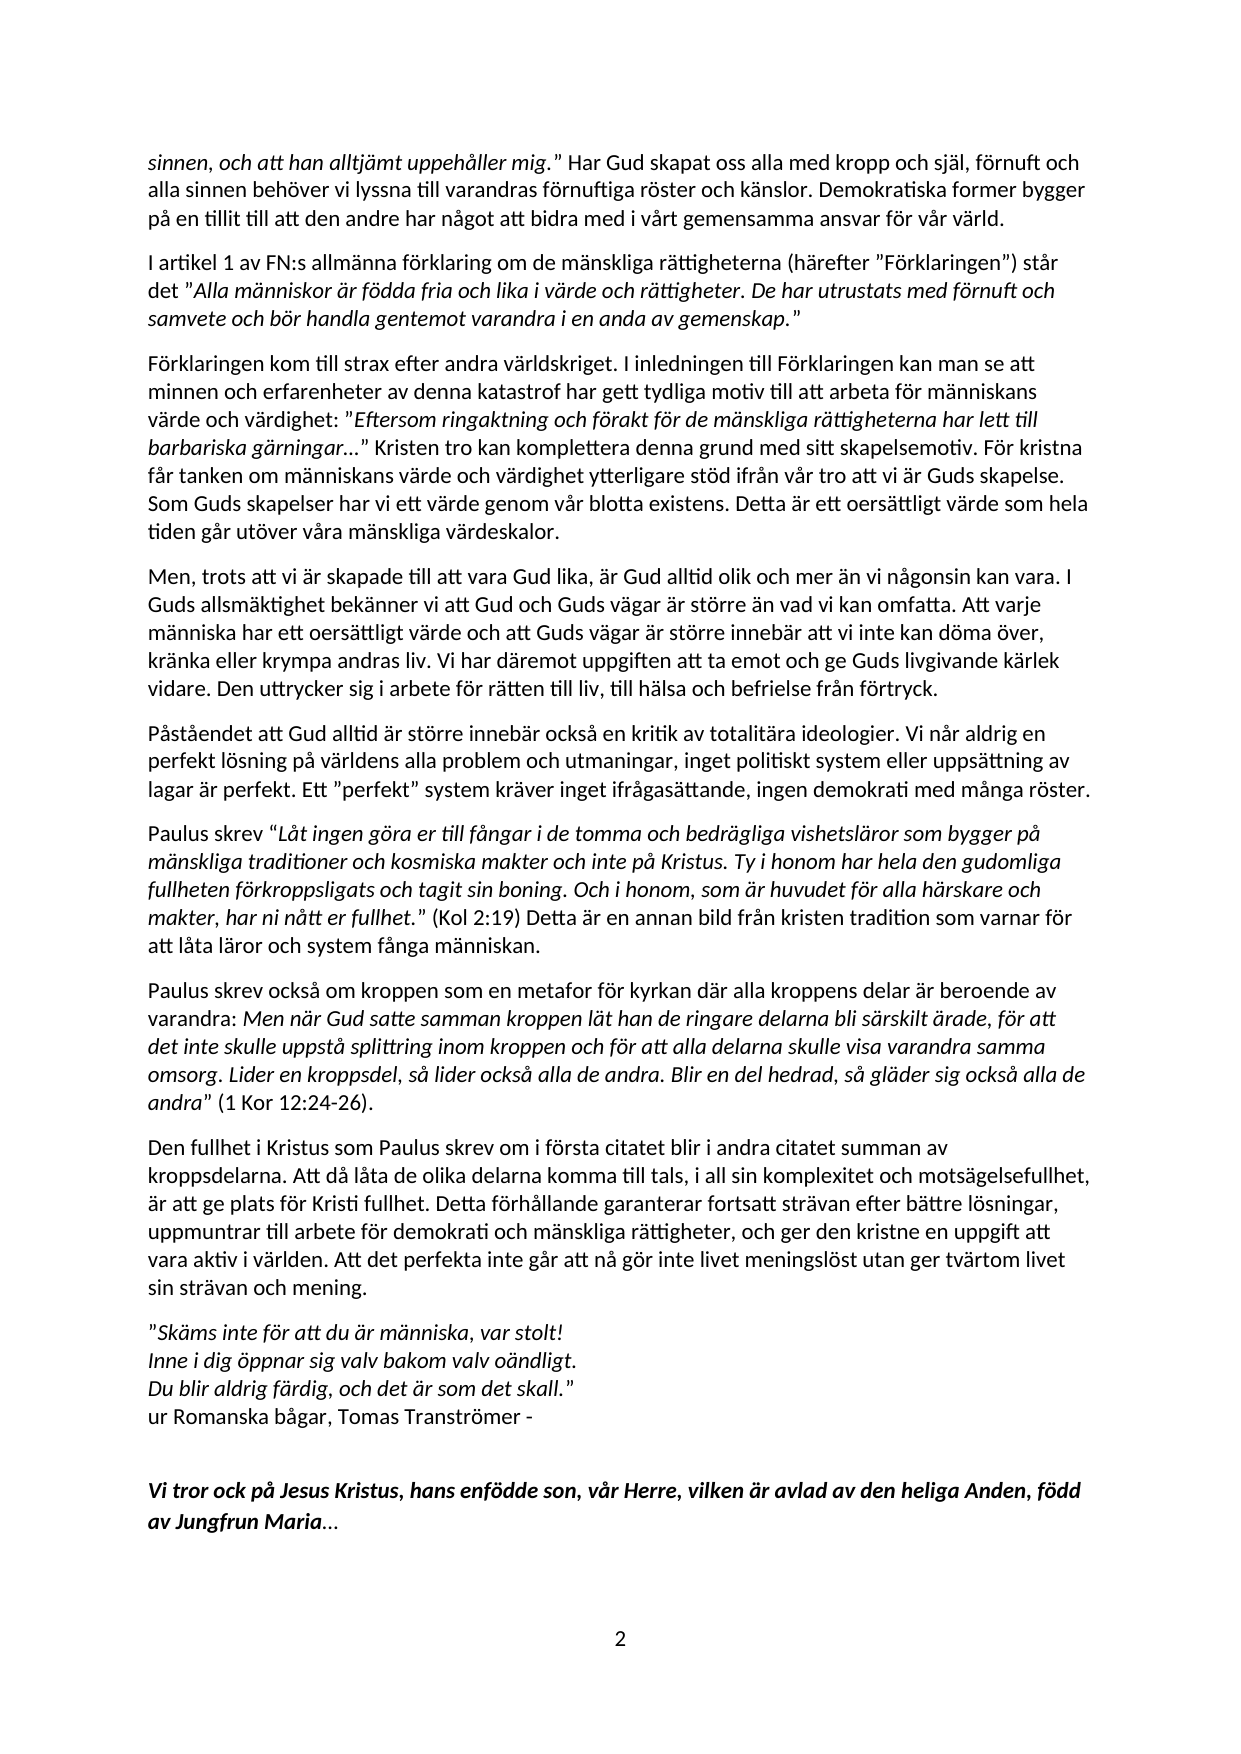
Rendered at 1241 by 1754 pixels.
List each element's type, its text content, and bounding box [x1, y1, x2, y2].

text Paulus skrev “Låt ingen göra er till fångar i de tomma och bedrägliga vishetsläror som bygger på mänskliga traditioner och kosmiska makter och inte på Kristus. Ty i honom har hela den gudomliga fullheten förkroppsligats och tagit sin boning. Och i honom, som är huvudet för alla härskare och makter, har ni nått er fullhet.” (Kol 2:19) Detta är en annan bild från kristen tradition som varnar för att låta läror och system fånga människan. [148, 819, 1093, 959]
text Förklaringen kom till strax efter andra världskriget. I inledningen till Förklaringen kan man se att minnen och erfarenheter av denna katastrof har gett tydliga motiv till att arbeta för människans värde och värdighet: ”Eftersom ringaktning och förakt för de mänskliga rättigheterna har lett till barbariska gärningar…” Kristen tro kan komplettera denna grund med sitt skapelsemotiv. För kristna får tanken om människans värde och värdighet ytterligare stöd ifrån vår tro att vi är Guds skapelse. Som Guds skapelser har vi ett värde genom vår blotta existens. Detta är ett oersättligt värde som hela tiden går utöver våra mänskliga värdeskalor. [148, 349, 1093, 545]
text Vi tror ock på Jesus Kristus, hans enfödde son, vår Herre, vilken är avlad av den heliga Anden, född av Jungfrun Maria… [148, 1477, 1093, 1535]
text Men, trots att vi är skapade till att vara Gud lika, är Gud alltid olik och mer än vi någonsin kan vara. I Guds allsmäktighet bekänner vi att Gud och Guds vägar är större än vad vi kan omfatta. Att varje människa har ett oersättligt värde och att Guds vägar är större innebär att vi inte kan döma över, kränka eller krympa andras liv. Vi har däremot uppgiften att ta emot och ge Guds livgivande kärlek vidare. Den uttrycker sig i arbete för rätten till liv, till hälsa och befrielse från förtryck. [148, 562, 1093, 702]
text Den fullhet i Kristus som Paulus skrev om i första citatet blir i andra citatet summan av kroppsdelarna. Att då låta de olika delarna komma till tals, i all sin komplexitet och motsägelsefullhet, är att ge plats för Kristi fullhet. Detta förhållande garanterar fortsatt strävan efter bättre lösningar, uppmuntrar till arbete för demokrati och mänskliga rättigheter, och ger den kristne en uppgift att vara aktiv i världen. Att det perfekta inte går att nå gör inte livet meningslöst utan ger tvärtom livet sin strävan och mening. [148, 1133, 1093, 1301]
text I artikel 1 av FN:s allmänna förklaring om de mänskliga rättigheterna (härefter ”Förklaringen”) står det ”Alla människor är födda fria och lika i värde och rättigheter. De har utrustats med förnuft och samvete och bör handla gentemot varandra i en anda av gemenskap.” [148, 248, 1093, 332]
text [148, 148, 1093, 232]
text Påståendet att Gud alltid är större innebär också en kritik av totalitära ideologier. Vi når aldrig en perfekt lösning på världens alla problem och utmaningar, inget politiskt system eller uppsättning av lagar är perfekt. Ett ”perfekt” system kräver inget ifrågasättande, ingen demokrati med många röster. [148, 719, 1093, 803]
text Paulus skrev också om kroppen som en metafor för kyrkan där alla kroppens delar är beroende av varandra: Men när Gud satte samman kroppen lät han de ringare delarna bli särskilt ärade, för att det inte skulle uppstå splittring inom kroppen och för att alla delarna skulle visa varandra samma omsorg. Lider en kroppsdel, så lider också alla de andra. Blir en del hedrad, så gläder sig också alla de andra” (1 Kor 12:24-26). [148, 976, 1093, 1116]
text ”Skäms inte för att du är människa, var stolt! Inne i dig öppnar sig valv bakom valv oändligt. Du blir aldrig färdig, och det är som det skall.” ur Romanska bågar, Tomas Tranströmer - [148, 1318, 1093, 1430]
